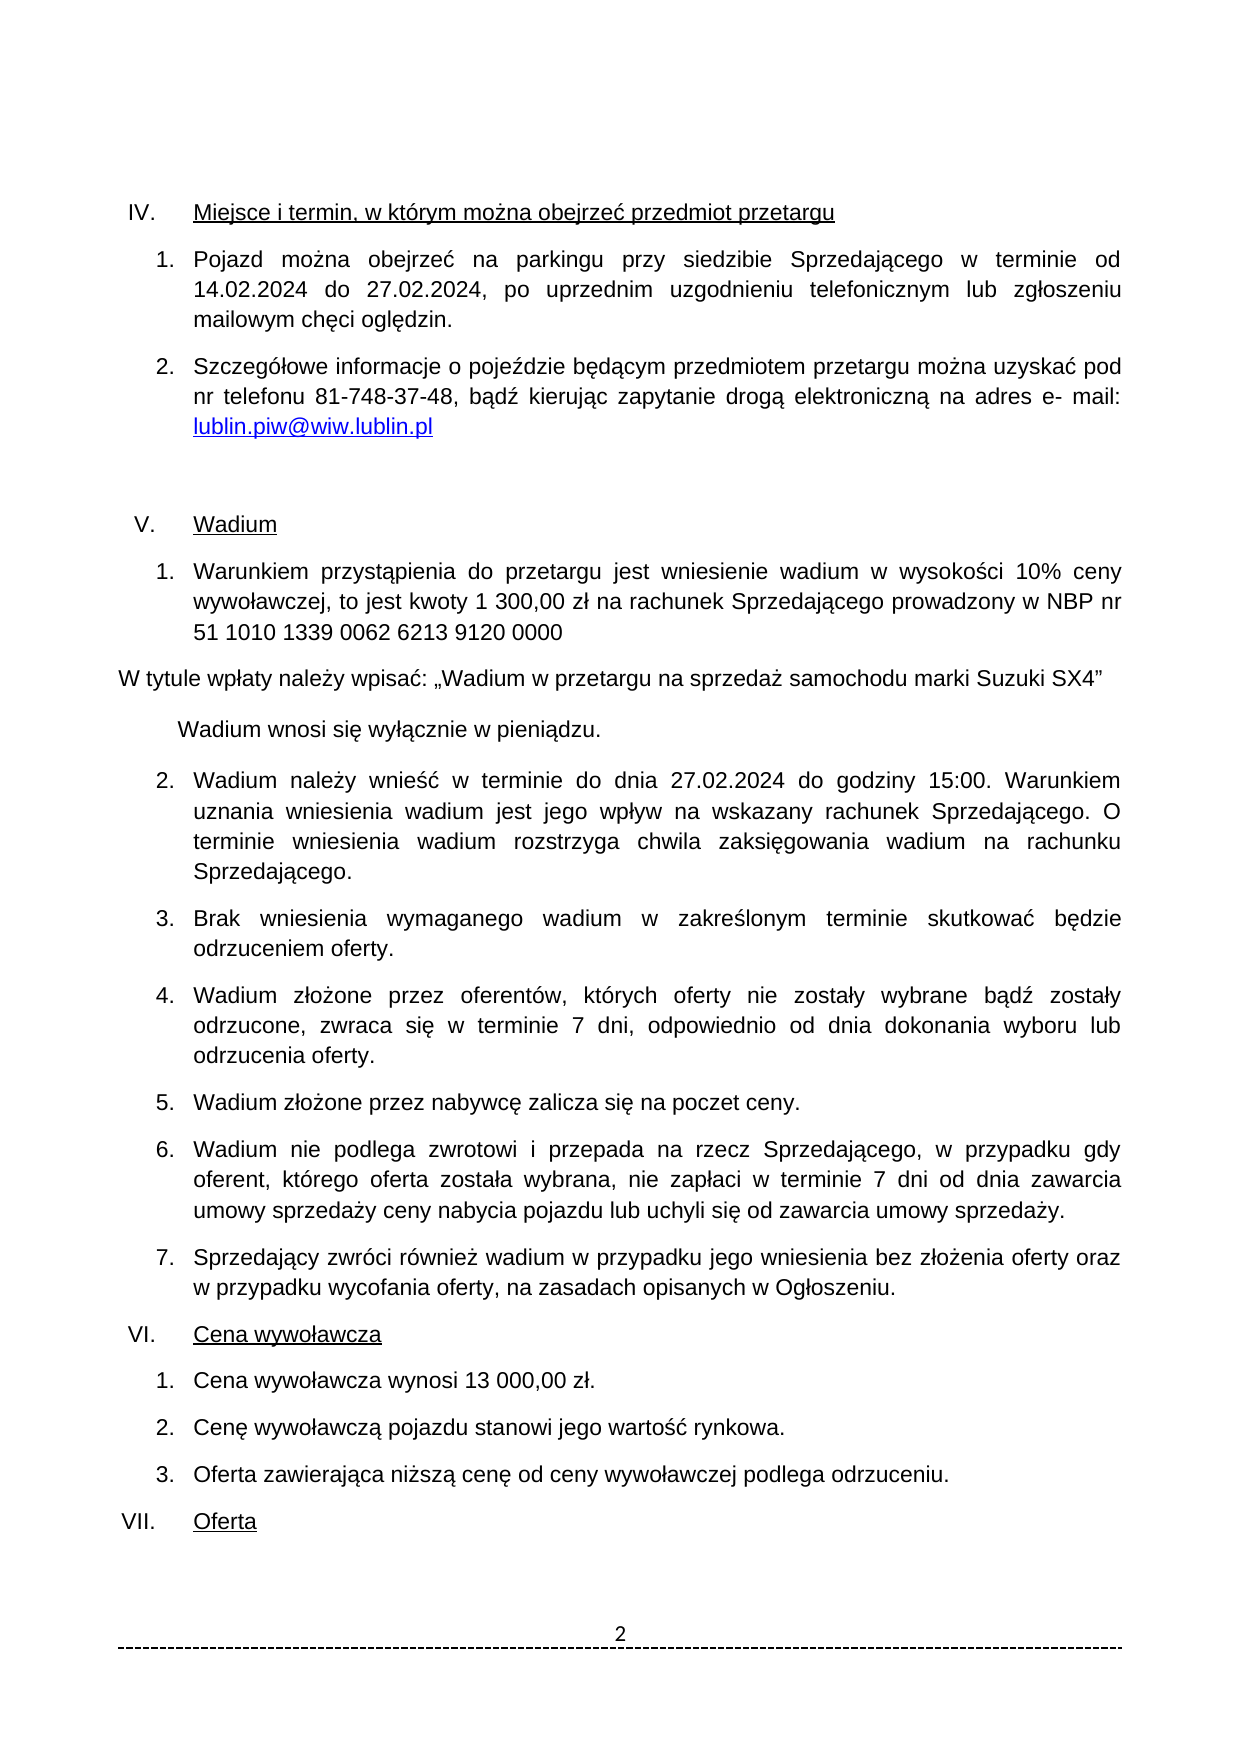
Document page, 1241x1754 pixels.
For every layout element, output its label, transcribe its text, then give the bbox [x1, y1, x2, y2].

list Szczegółowe informacje o pojeździe będącym przedmiotem przetargu można uzyskać pod nr telefonu 81-748-37-48, bądź kierując zapytanie drogą elektroniczną na adres e- mail: lublin.piw@wiw.lublin.pl [156, 353, 1122, 440]
list Warunkiem przystąpienia do przetargu jest wniesienie wadium w wysokości 10% ceny wywoławczej, to jest kwoty 1 300,00 zł na rachunek Sprzedającego prowadzony w NBP nr 51 1010 1339 0062 6213 9120 0000 [156, 558, 1122, 645]
list Wadium złożone przez nabywcę zalicza się na poczet ceny. [156, 1089, 1122, 1116]
list Cenę wywoławczą pojazdu stanowi jego wartość rynkowa. [156, 1414, 1122, 1441]
list Wadium należy wnieść w terminie do dnia 27.02.2024 do godziny 15:00. Warunkiem uznania wniesienia wadium jest jego wpływ na wskazany rachunek Sprzedającego. O terminie wniesienia wadium rozstrzyga chwila zaksięgowania wadium na rachunku Sprzedającego. [156, 767, 1122, 884]
list Oferta zawierająca niższą cenę od ceny wywoławczej podlega odrzuceniu. [156, 1461, 1122, 1488]
list Wadium nie podlega zwrotowi i przepada na rzecz Sprzedającego, w przypadku gdy oferent, którego oferta została wybrana, nie zapłaci w terminie 7 dni od dnia zawarcia umowy sprzedaży ceny nabycia pojazdu lub uchyli się od zawarcia umowy sprzedaży. [156, 1136, 1122, 1223]
list Wadium złożone przez oferentów, których oferty nie zostały wybrane bądź zostały odrzucone, zwraca się w terminie 7 dni, odpowiednio od dnia dokonania wyboru lub odrzucenia oferty. [156, 982, 1122, 1069]
text Wadium wnosi się wyłącznie w pieniądzu. [118, 716, 1122, 743]
list Wadium [156, 511, 1122, 538]
list Cena wywoławcza wynosi 13 000,00 zł. [156, 1367, 1122, 1394]
list Oferta [156, 1508, 1122, 1534]
list Pojazd można obejrzeć na parkingu przy siedzibie Sprzedającego w terminie od 14.02.2024 do 27.02.2024, po uprzednim uzgodnieniu telefonicznym lub zgłoszeniu mailowym chęci oględzin. [156, 246, 1122, 332]
list Miejsce i termin, w którym można obejrzeć przedmiot przetargu [156, 199, 1122, 225]
text W tytule wpłaty należy wpisać: „Wadium w przetargu na sprzedaż samochodu marki Suzuki SX4” [118, 665, 1122, 692]
list Cena wywoławcza [156, 1321, 1122, 1347]
list Sprzedający zwróci również wadium w przypadku jego wniesienia bez złożenia oferty oraz w przypadku wycofania oferty, na zasadach opisanych w Ogłoszeniu. [156, 1243, 1122, 1300]
list Brak wniesienia wymaganego wadium w zakreślonym terminie skutkować będzie odrzuceniem oferty. [156, 905, 1122, 962]
